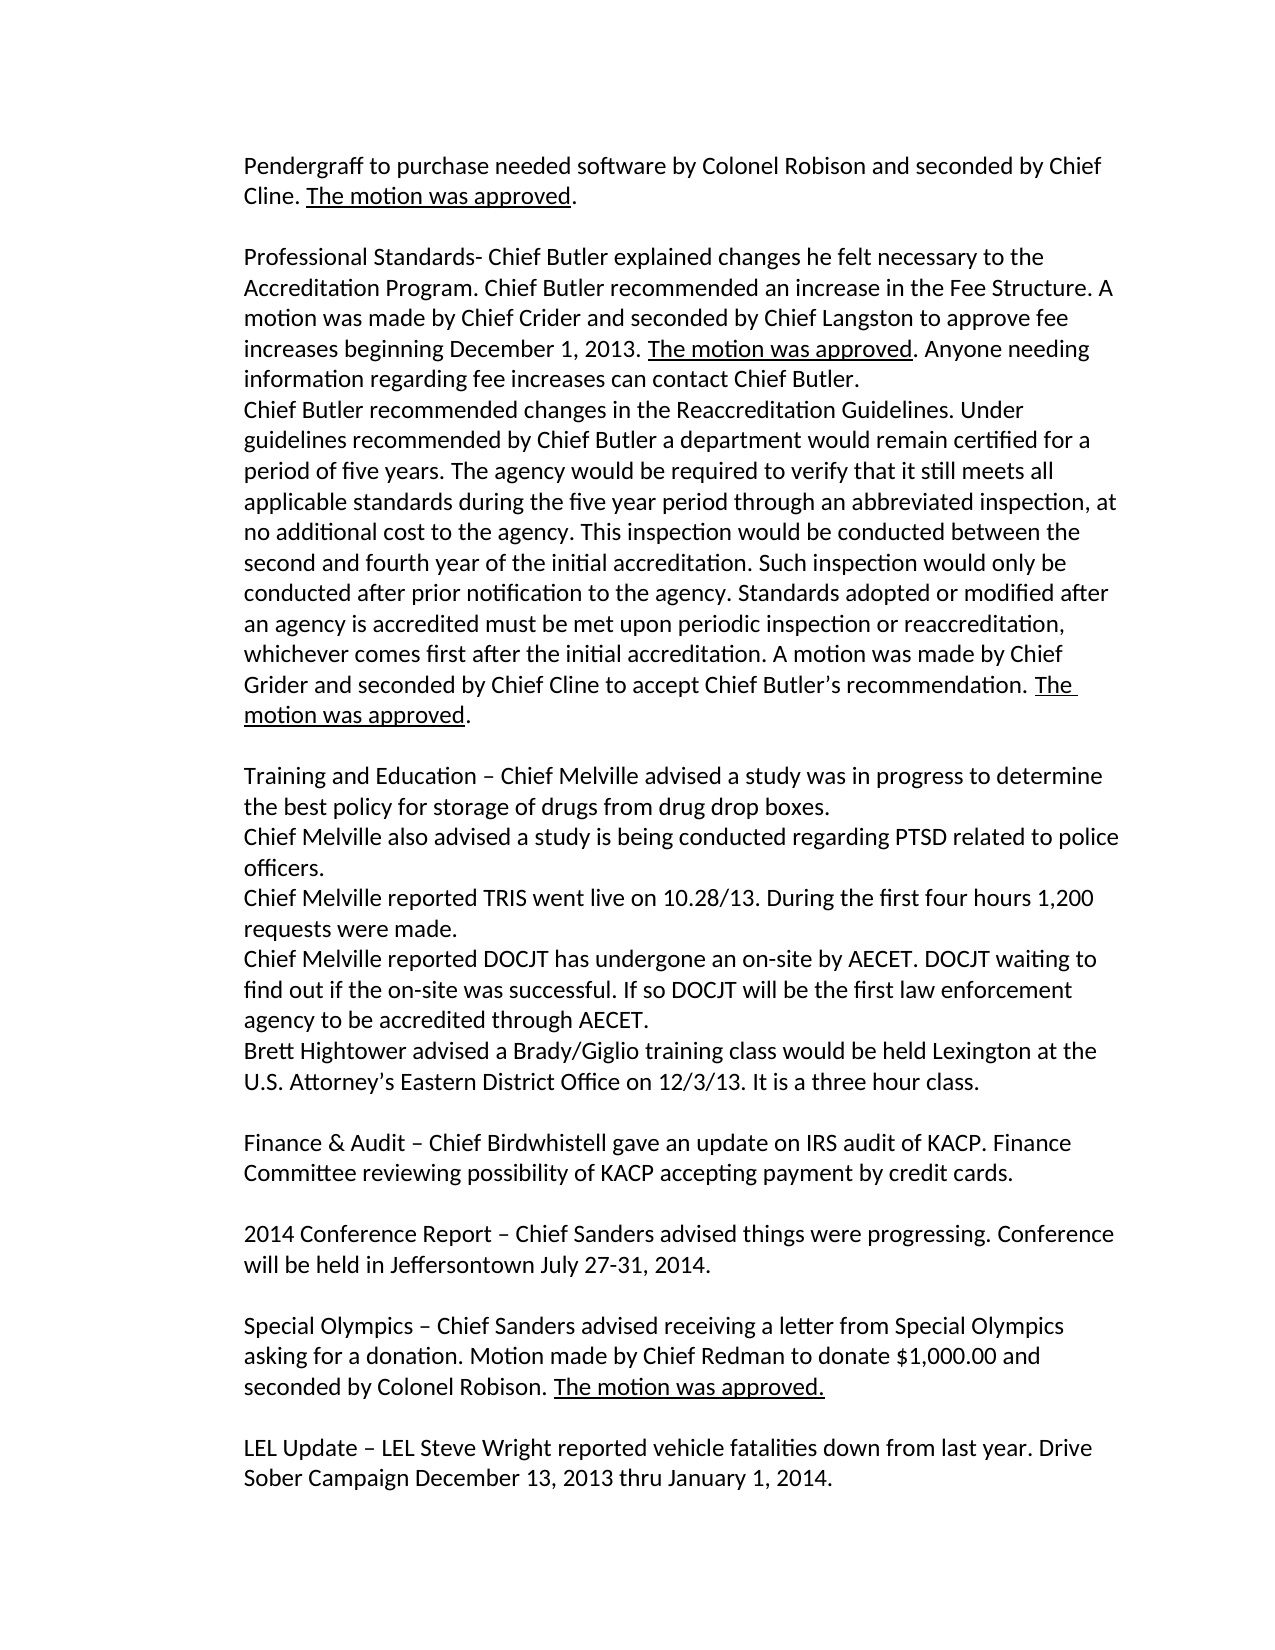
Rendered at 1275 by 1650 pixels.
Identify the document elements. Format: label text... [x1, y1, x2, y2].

list Chief Butler recommended changes in the Reaccreditation Guidelines. Under guidelines recommended by Chief Butler a department would remain certified for a period of five years. The agency would be required to verify that it still meets all applicable standards during the five year period through an abbreviated inspection, at no additional cost to the agency. This inspection would be conducted between the second and fourth year of the initial accreditation. Such inspection would only be conducted after prior notification to the agency. Standards adopted or modified after an agency is accredited must be met upon periodic inspection or reaccreditation, whichever comes first after the initial accreditation. A motion was made by Chief Grider and seconded by Chief Cline to accept Chief Butler’s recommendation. The motion was approved. [244, 394, 1125, 730]
list 2014 Conference Report – Chief Sanders advised things were progressing. Conference will be held in Jeffersontown July 27-31, 2014. [244, 1218, 1125, 1279]
list LEL Update – LEL Steve Wright reported vehicle fatalities down from last year. Drive Sober Campaign December 13, 2013 thru January 1, 2014. [244, 1432, 1125, 1493]
list Training and Education – Chief Melville advised a study was in progress to determine the best policy for storage of drugs from drug drop boxes. [244, 760, 1125, 821]
list Finance & Audit – Chief Birdwhistell gave an update on IRS audit of KACP. Finance Committee reviewing possibility of KACP accepting payment by credit cards. [244, 1127, 1125, 1188]
list Professional Standards- Chief Butler explained changes he felt necessary to the Accreditation Program. Chief Butler recommended an increase in the Fee Structure. A motion was made by Chief Crider and seconded by Chief Langston to approve fee increases beginning December 1, 2013. The motion was approved. Anyone needing information regarding fee increases can contact Chief Butler. [244, 242, 1125, 394]
list Brett Hightower advised a Brady/Giglio training class would be held Lexington at the U.S. Attorney’s Eastern District Office on 12/3/13. It is a three hour class. [244, 1035, 1125, 1096]
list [244, 150, 1125, 211]
list Special Olympics – Chief Sanders advised receiving a letter from Special Olympics asking for a donation. Motion made by Chief Redman to donate $1,000.00 and seconded by Colonel Robison. The motion was approved. [244, 1310, 1125, 1401]
list Chief Melville reported DOCJT has undergone an on-site by AECET. DOCJT waiting to find out if the on-site was successful. If so DOCJT will be the first law enforcement agency to be accredited through AECET. [244, 943, 1125, 1035]
list Chief Melville also advised a study is being conducted regarding PTSD related to police officers. [244, 821, 1125, 882]
list Chief Melville reported TRIS went live on 10.28/13. During the first four hours 1,200 requests were made. [244, 882, 1125, 943]
